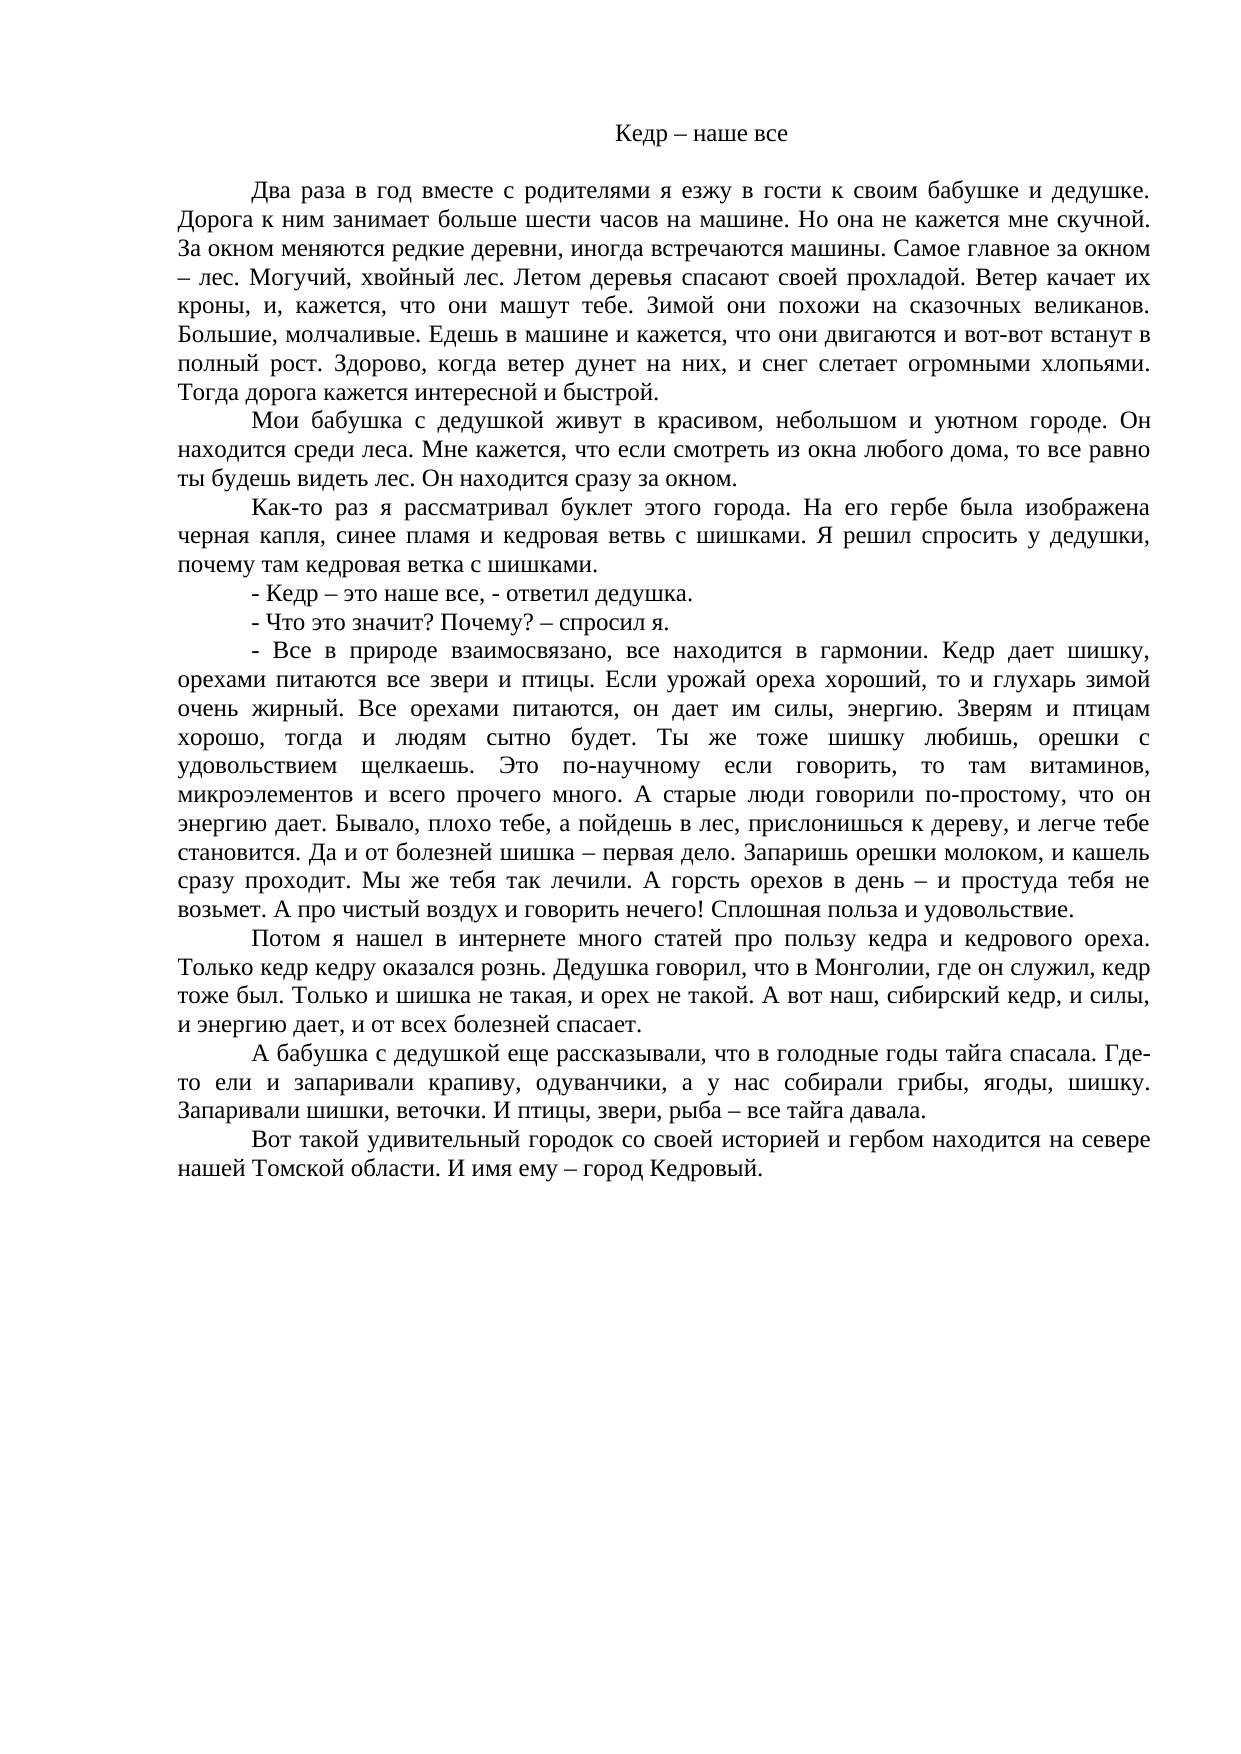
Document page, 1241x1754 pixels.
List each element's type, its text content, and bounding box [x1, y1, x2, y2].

text - Все в природе взаимосвязано, все находится в гармонии. Кедр дает шишку, орехами питаются все звери и птицы. Если урожай ореха хороший, то и глухарь зимой очень жирный. Все орехами питаются, он дает им силы, энергию. Зверям и птицам хорошо, тогда и людям сытно будет. Ты же тоже шишку любишь, орешки с удовольствием щелкаешь. Это по-научному если говорить, то там витаминов, микроэлементов и всего прочего много. А старые люди говорили по-простому, что он энергию дает. Бывало, плохо тебе, а пойдешь в лес, прислонишься к дереву, и легче тебе становится. Да и от болезней шишка – первая дело. Запаришь орешки молоком, и кашель сразу проходит. Мы же тебя так лечили. А горсть орехов в день – и простуда тебя не возьмет. А про чистый воздух и говорить нечего! Сплошная польза и удовольствие. [177, 636, 1152, 923]
text Вот такой удивительный городок со своей историей и гербом находится на севере нашей Томской области. И имя ему – город Кедровый. [177, 1124, 1152, 1182]
text Два раза в год вместе с родителями я езжу в гости к своим бабушке и дедушке. Дорога к ним занимает больше шести часов на машине. Но она не кажется мне скучной. За окном меняются редкие деревни, иногда встречаются машины. Самое главное за окном – лес. Могучий, хвойный лес. Летом деревья спасают своей прохладой. Ветер качает их кроны, и, кажется, что они машут тебе. Зимой они похожи на сказочных великанов. Большие, молчаливые. Едешь в машине и кажется, что они двигаются и вот-вот встанут в полный рост. Здорово, когда ветер дунет на них, и снег слетает огромными хлопьями. Тогда дорога кажется интересной и быстрой. [177, 176, 1152, 406]
text А бабушка с дедушкой еще рассказывали, что в голодные годы тайга спасала. Где-то ели и запаривали крапиву, одуванчики, а у нас собирали грибы, ягоды, шишку. Запаривали шишки, веточки. И птицы, звери, рыба – все тайга давала. [177, 1038, 1152, 1124]
text Как-то раз я рассматривал буклет этого города. На его гербе была изображена черная капля, синее пламя и кедровая ветвь с шишками. Я решил спросить у дедушки, почему там кедровая ветка с шишками. [177, 492, 1152, 578]
text Мои бабушка с дедушкой живут в красивом, небольшом и уютном городе. Он находится среди леса. Мне кажется, что если смотреть из окна любого дома, то все равно ты будешь видеть лес. Он находится сразу за окном. [177, 406, 1152, 492]
text - Кедр – это наше все, - ответил дедушка. [177, 578, 1152, 607]
text Потом я нашел в интернете много статей про пользу кедра и кедрового ореха. Только кедр кедру оказался рознь. Дедушка говорил, что в Монголии, где он служил, кедр тоже был. Только и шишка не такая, и орех не такой. А вот наш, сибирский кедр, и силы, и энергию дает, и от всех болезней спасает. [177, 923, 1152, 1038]
text Кедр – наше все [177, 118, 1152, 147]
text - Что это значит? Почему? – спросил я. [177, 607, 1152, 636]
